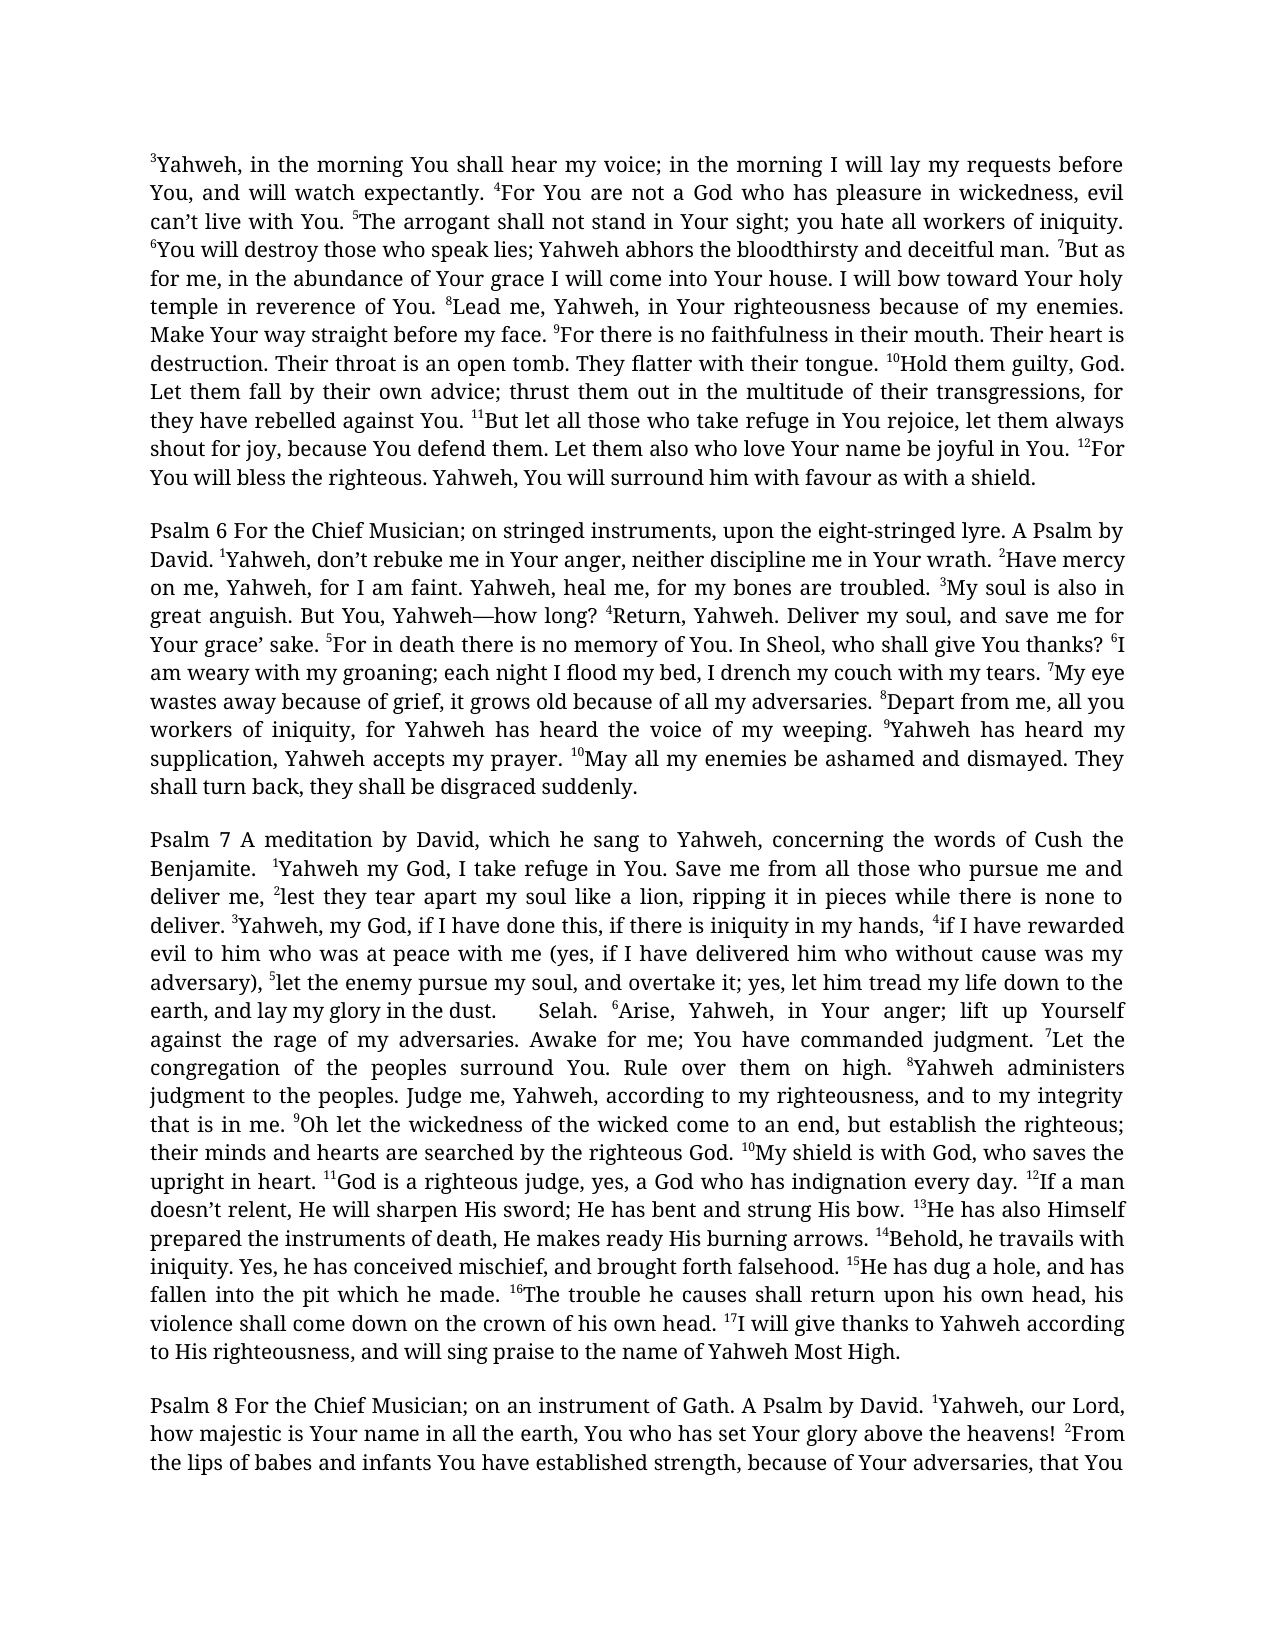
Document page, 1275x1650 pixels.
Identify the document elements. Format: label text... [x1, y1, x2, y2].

text Psalm 6 For the Chief Musician; on stringed instruments, upon the eight-stringed lyre. A Psalm by David. 1Yahweh, don’t rebuke me in Your anger, neither discipline me in Your wrath. 2Have mercy on me, Yahweh, for I am faint. Yahweh, heal me, for my bones are troubled. 3My soul is also in great anguish. But You, Yahweh—how long? 4Return, Yahweh. Deliver my soul, and save me for Your grace’ sake. 5For in death there is no memory of You. In Sheol, who shall give You thanks? 6I am weary with my groaning; each night I flood my bed, I drench my couch with my tears. 7My eye wastes away because of grief, it grows old because of all my adversaries. 8Depart from me, all you workers of iniquity, for Yahweh has heard the voice of my weeping. 9Yahweh has heard my supplication, Yahweh accepts my prayer. 10May all my enemies be ashamed and dismayed. They shall turn back, they shall be disgraced suddenly. [150, 516, 1125, 801]
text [150, 150, 1125, 491]
text Psalm 7 A meditation by David, which he sang to Yahweh, concerning the words of Cush the Benjamite. 1Yahweh my God, I take refuge in You. Save me from all those who pursue me and deliver me, 2lest they tear apart my soul like a lion, ripping it in pieces while there is none to deliver. 3Yahweh, my God, if I have done this, if there is iniquity in my hands, 4if I have rewarded evil to him who was at peace with me (yes, if I have delivered him who without cause was my adversary), 5let the enemy pursue my soul, and overtake it; yes, let him tread my life down to the earth, and lay my glory in the dust. Selah. 6Arise, Yahweh, in Your anger; lift up Yourself against the rage of my adversaries. Awake for me; You have commanded judgment. 7Let the congregation of the peoples surround You. Rule over them on high. 8Yahweh administers judgment to the peoples. Judge me, Yahweh, according to my righteousness, and to my integrity that is in me. 9Oh let the wickedness of the wicked come to an end, but establish the righteous; their minds and hearts are searched by the righteous God. 10My shield is with God, who saves the upright in heart. 11God is a righteous judge, yes, a God who has indignation every day. 12If a man doesn’t relent, He will sharpen His sword; He has bent and strung His bow. 13He has also Himself prepared the instruments of death, He makes ready His burning arrows. 14Behold, he travails with iniquity. Yes, he has conceived mischief, and brought forth falsehood. 15He has dug a hole, and has fallen into the pit which he made. 16The trouble he causes shall return upon his own head, his violence shall come down on the crown of his own head. 17I will give thanks to Yahweh according to His righteousness, and will sing praise to the name of Yahweh Most High. [150, 826, 1125, 1366]
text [150, 1391, 1125, 1476]
